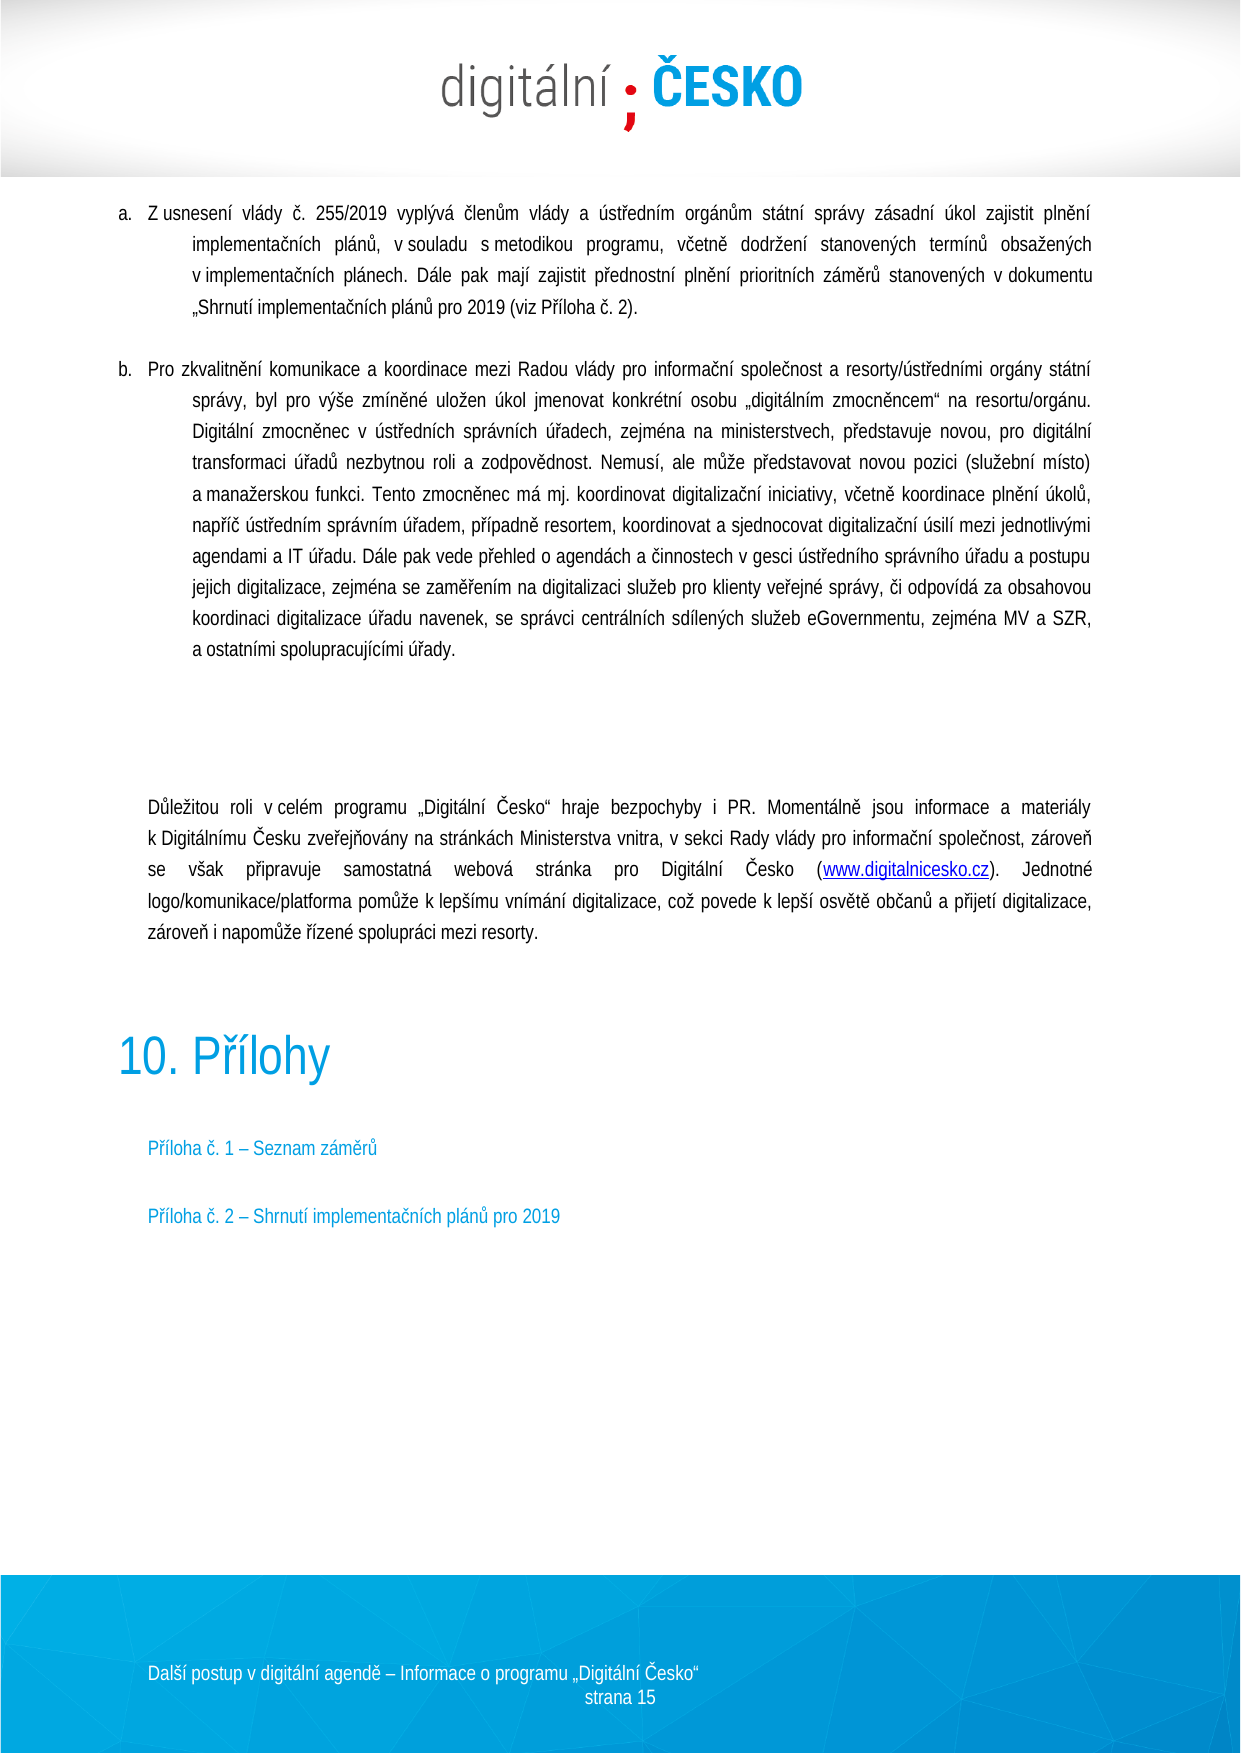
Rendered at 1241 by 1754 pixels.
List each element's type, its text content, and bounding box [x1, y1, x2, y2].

list Z usnesení vlády č. 255/2019 vyplývá členům vlády a ústředním orgánům státní správy zásadní úkol zajistit plnění implementačních plánů, v souladu s metodikou programu, včetně dodržení stanovených termínů obsažených v implementačních plánech. Dále pak mají zajistit přednostní plnění prioritních záměrů stanovených v dokumentu „Shrnutí implementačních plánů pro 2019 (viz Příloha č. 2). [118, 201, 1093, 318]
list Důležitou roli v celém programu „Digitální Česko“ hraje bezpochyby i PR. Momentálně jsou informace a materiály k Digitálnímu Česku zveřejňovány na stránkách Ministerstva vnitra, v sekci Rady vlády pro informační společnost, zároveň se však připravuje samostatná webová stránka pro Digitální Česko (www.digitalnicesko.cz). Jednotné logo/komunikace/platforma pomůže k lepšímu vnímání digitalizace, což povede k lepší osvětě občanů a přijetí digitalizace, zároveň i napomůže řízené spolupráci mezi resorty. [148, 795, 1093, 944]
subtitle Příloha č. 1 – Seznam záměrů [148, 1136, 1093, 1160]
subtitle 10. Přílohy [118, 1024, 1093, 1086]
picture [0, 0, 1241, 177]
list Pro zkvalitnění komunikace a koordinace mezi Radou vlády pro informační společnost a resorty/ústředními orgány státní správy, byl pro výše zmíněné uložen úkol jmenovat konkrétní osobu „digitálním zmocněncem“ na resortu/orgánu. Digitální zmocněnec v ústředních správních úřadech, zejména na ministerstvech, představuje novou, pro digitální transformaci úřadů nezbytnou roli a zodpovědnost. Nemusí, ale může představovat novou pozici (služební místo) a manažerskou funkci. Tento zmocněnec má mj. koordinovat digitalizační iniciativy, včetně koordinace plnění úkolů, napříč ústředním správním úřadem, případně resortem, koordinovat a sjednocovat digitalizační úsilí mezi jednotlivými agendami a IT úřadu. Dále pak vede přehled o agendách a činnostech v gesci ústředního správního úřadu a postupu jejich digitalizace, zejména se zaměřením na digitalizaci služeb pro klienty veřejné správy, či odpovídá za obsahovou koordinaci digitalizace úřadu navenek, se správci centrálních sdílených služeb eGovernmentu, zejména MV a SZR, a ostatními spolupracujícími úřady. [118, 357, 1093, 661]
subtitle Příloha č. 2 – Shrnutí implementačních plánů pro 2019 [148, 1204, 1093, 1228]
